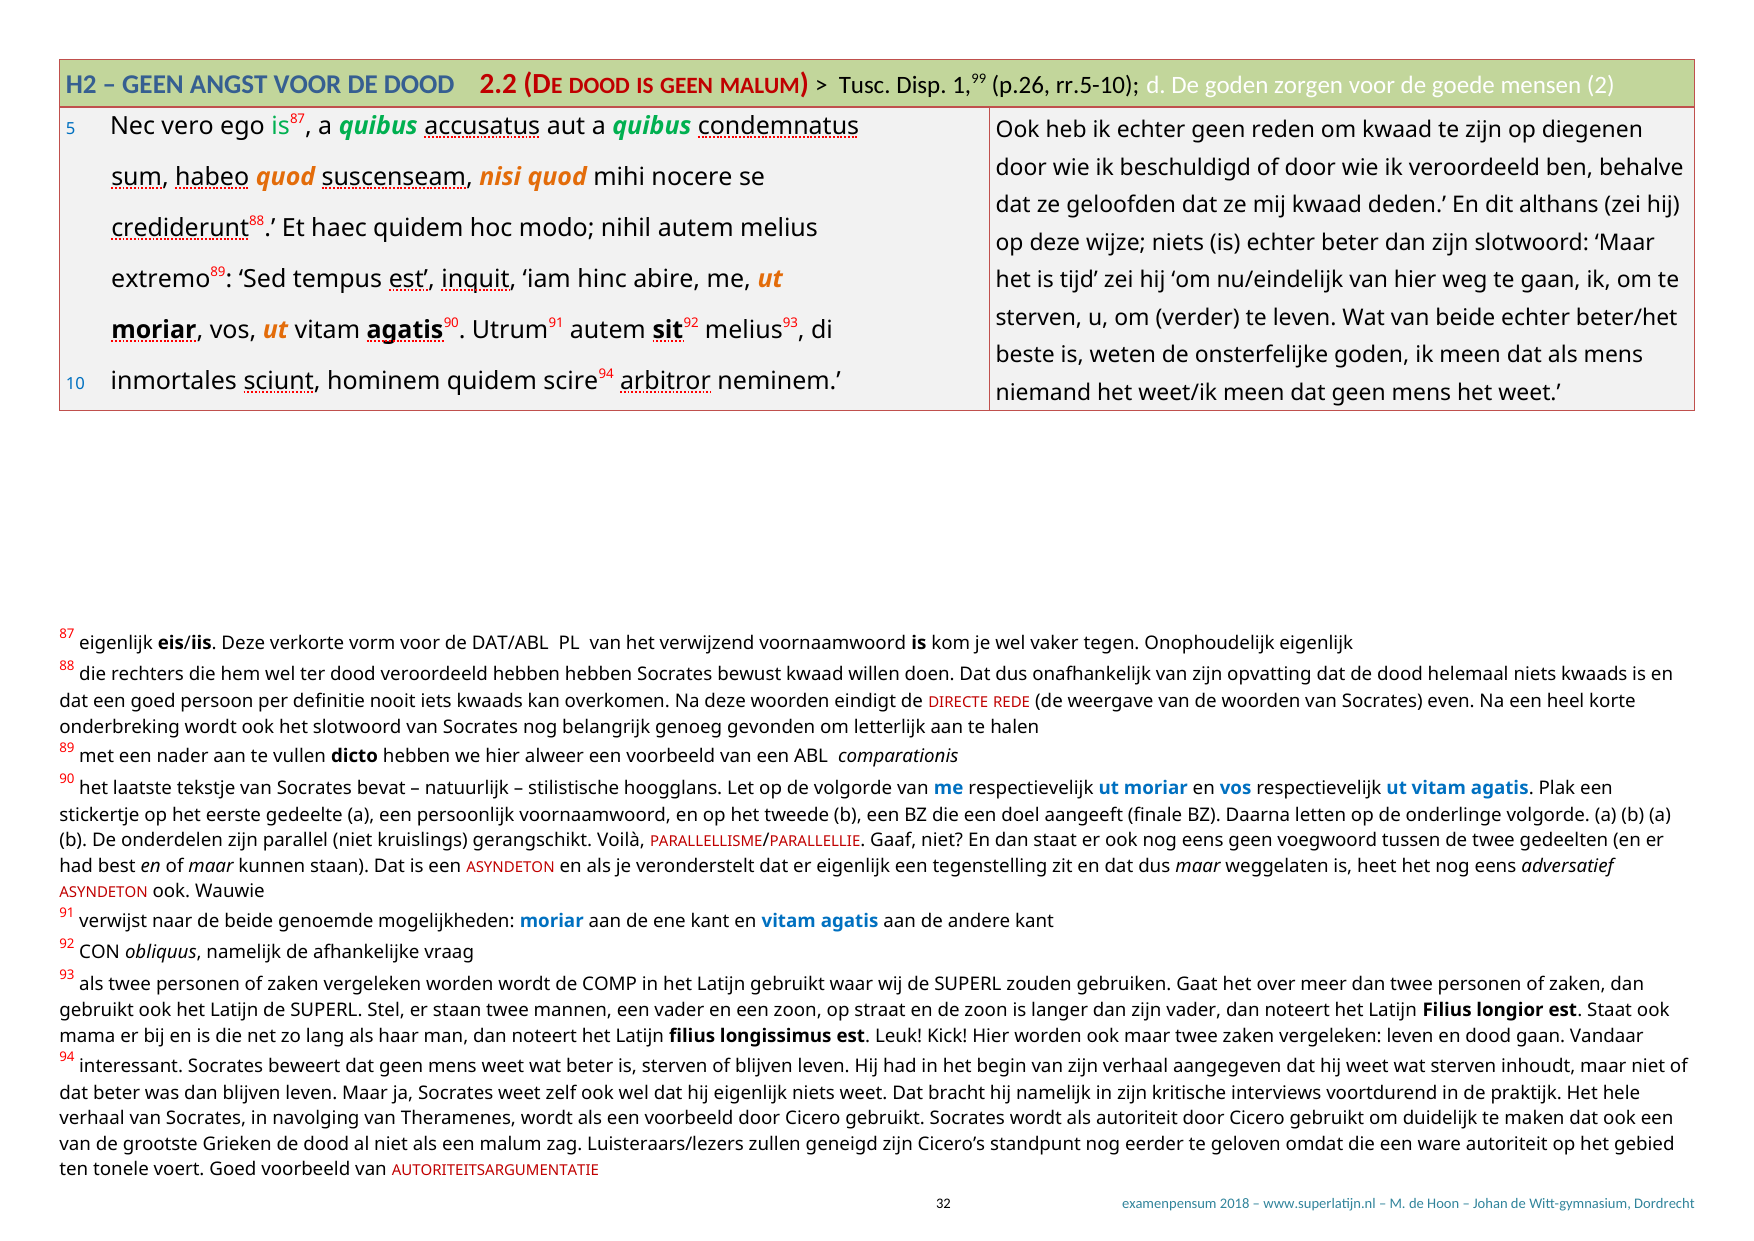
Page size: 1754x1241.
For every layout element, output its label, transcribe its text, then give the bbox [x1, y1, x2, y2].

table_cell 5 Nec vero ego is, a quibus accusatus aut a quibus condemnatus sum, habeo quod suscenseam, nisi quod mihi nocere se crediderunt.’ Et haec quidem hoc modo; nihil autem melius extremo: ‘Sed tempus est’, inquit, ‘iam hinc abire, me, ut moriar, vos, ut vitam agatis. Utrum autem sit melius, di 10 inmortales sciunt, hominem quidem scire arbitror neminem.’ [60, 108, 989, 410]
table_cell Ook heb ik echter geen reden om kwaad te zijn op diegenen door wie ik beschuldigd of door wie ik veroordeeld ben, behalve dat ze geloofden dat ze mij kwaad deden.’ En dit althans (zei hij) op deze wijze; niets (is) echter beter dan zijn slotwoord: ‘Maar het is tijd’ zei hij ‘om nu/eindelijk van hier weg te gaan, ik, om te sterven, u, om (verder) te leven. Wat van beide echter beter/het beste is, weten de onsterfelijke goden, ik meen dat als mens niemand het weet/ik meen dat geen mens het weet.’ [990, 108, 1694, 410]
table_header H2 – GEEN ANGST VOOR DE DOOD 2.2 (De dood is geen malum) > Tusc. Disp. 1,99 (p.26, rr.5-10); d. De goden zorgen voor de goede mensen (2) [60, 60, 1694, 106]
